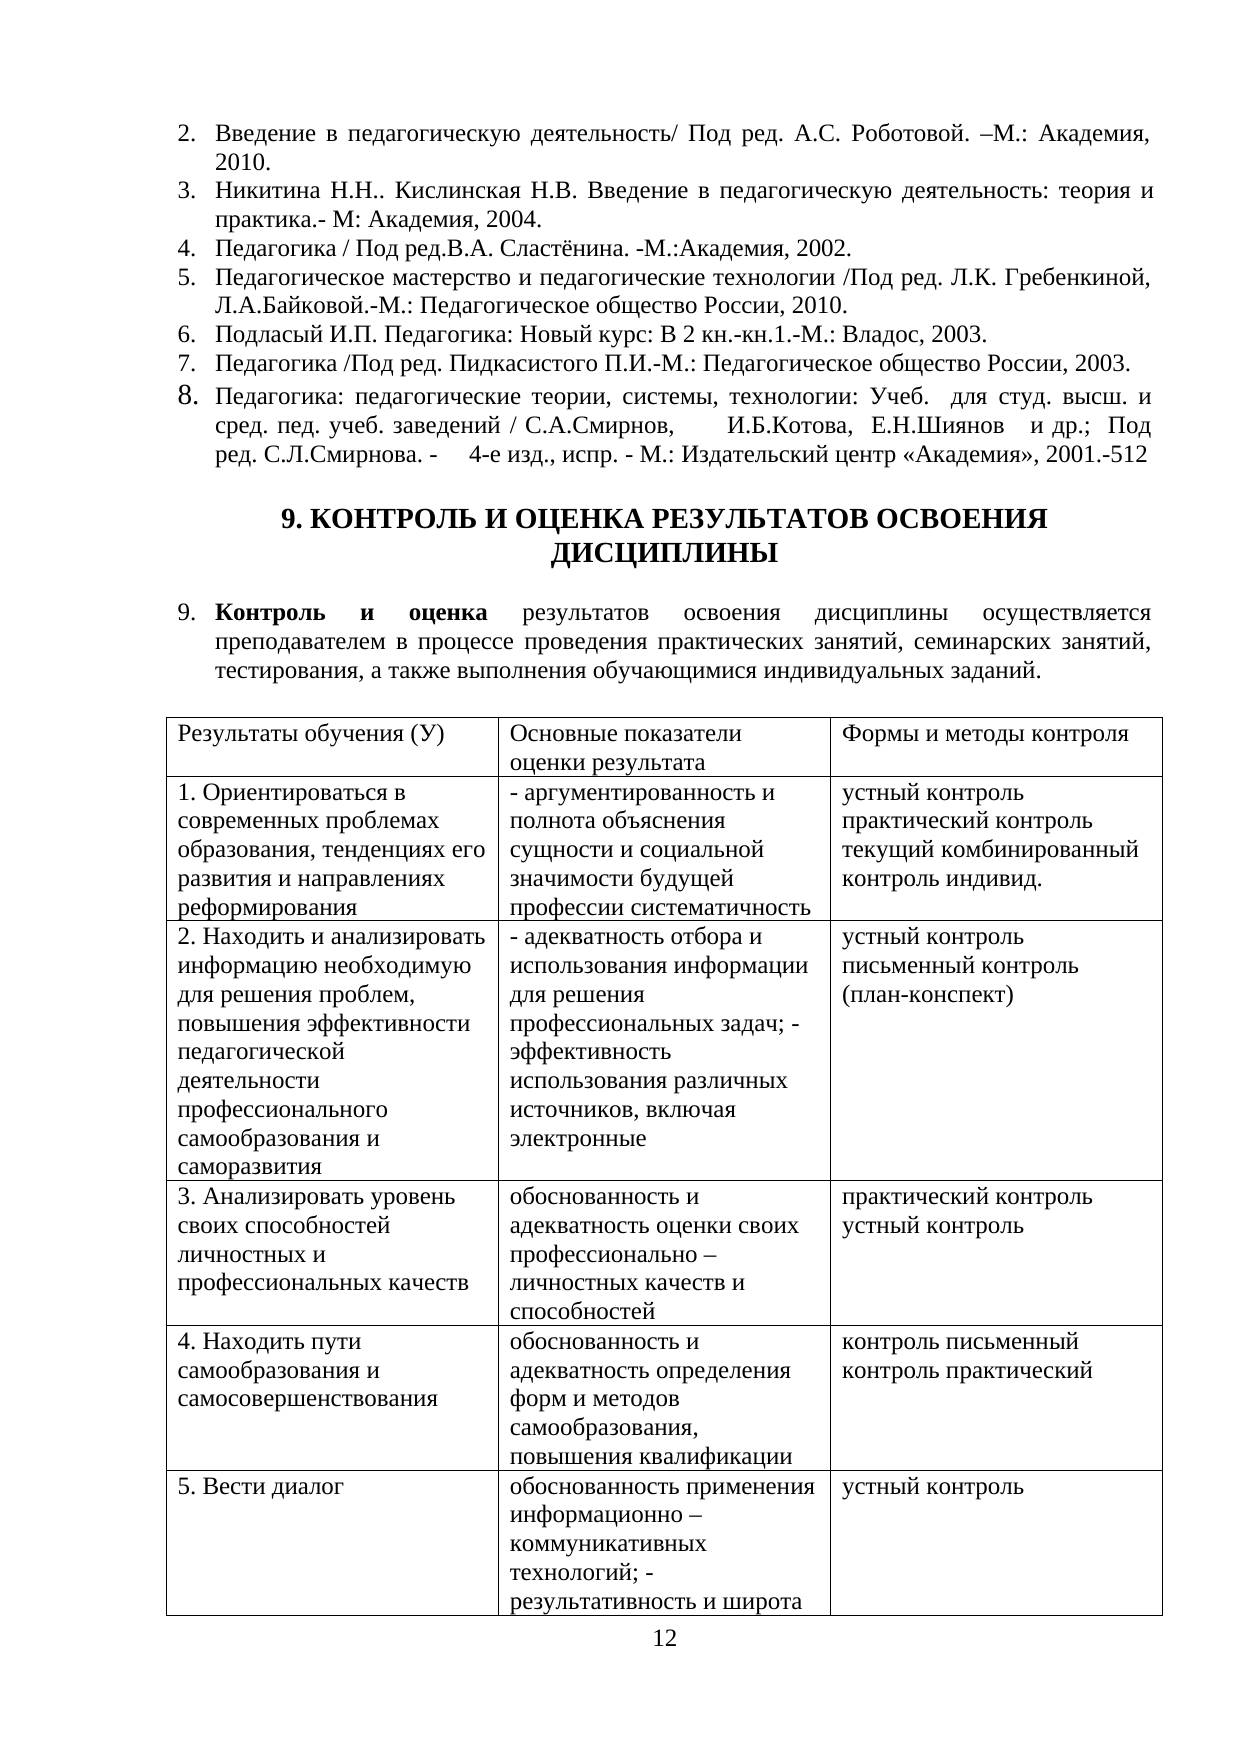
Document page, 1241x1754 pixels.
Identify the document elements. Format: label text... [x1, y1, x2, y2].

table_cell 4. Находить пути самообразования и самосовершенствования [167, 1326, 498, 1470]
text 9. КОНТРОЛЬ И ОЦЕНКА РЕЗУЛЬТАТОВ ОСВОЕНИЯ ДИСЦИПЛИНЫ [177, 501, 1152, 568]
table_header Основные показатели оценки результата [499, 718, 830, 776]
list Никитина Н.Н.. Кислинская Н.В. Введение в педагогическую деятельность: теория и практика.- М: Академия, 2004. [177, 176, 1155, 233]
list Подласый И.П. Педагогика: Новый курс: В 2 кн.-кн.1.-М.: Владос, 2003. [177, 319, 1152, 348]
table_cell 5. Вести диалог [167, 1471, 498, 1614]
list Контроль и оценка результатов освоения дисциплины осуществляется преподавателем в процессе проведения практических занятий, семинарских занятий, тестирования, а также выполнения обучающимися индивидуальных заданий. [177, 597, 1152, 683]
table_cell - аргументированность и полнота объяснения сущности и социальной значимости будущей профессии систематичность [499, 777, 830, 920]
table_cell 2. Находить и анализировать информацию необходимую для решения проблем, повышения эффективности педагогической деятельности профессионального самообразования и саморазвития [167, 921, 498, 1180]
table_cell устный контроль [831, 1471, 1162, 1614]
table_header Результаты обучения (У) [167, 718, 498, 776]
table_cell обоснованность и адекватность определения форм и методов самообразования, повышения квалификации [499, 1326, 830, 1470]
list Педагогика /Под ред. Пидкасистого П.И.-М.: Педагогическое общество России, 2003. [177, 348, 1152, 377]
list Введение в педагогическую деятельность/ Под ред. А.С. Роботовой. –М.: Академия, 2010. [177, 118, 1152, 176]
list Педагогика / Под ред.В.А. Сластёнина. -М.:Академия, 2002. [177, 233, 1152, 262]
table_cell 3. Анализировать уровень своих способностей личностных и профессиональных качеств [167, 1181, 498, 1325]
table_cell устный контроль письменный контроль (план-конспект) [831, 921, 1162, 1180]
list Педагогика: педагогические теории, системы, технологии: Учеб. для студ. высш. и сред. пед. учеб. заведений / С.А.Смирнов, И.Б.Котова, Е.Н.Шиянов и др.; Под ред. С.Л.Смирнова. - 4-е изд., испр. - М.: Издательский центр «Академия», 2001.-512 [177, 377, 1152, 468]
table_cell контроль письменный контроль практический [831, 1326, 1162, 1470]
table_cell - адекватность отбора и использования информации для решения профессиональных задач; - эффективность использования различных источников, включая электронные [499, 921, 830, 1180]
table_cell практический контроль устный контроль [831, 1181, 1162, 1325]
list Педагогическое мастерство и педагогические технологии /Под ред. Л.К. Гребенкиной, Л.А.Байковой.-М.: Педагогическое общество России, 2010. [177, 262, 1152, 319]
table_cell устный контроль практический контроль текущий комбинированный контроль индивид. [831, 777, 1162, 920]
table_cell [499, 1471, 830, 1614]
table_cell 1. Ориентироваться в современных проблемах образования, тенденциях его развития и направлениях реформирования [167, 777, 498, 920]
table_header Формы и методы контроля [831, 718, 1162, 776]
table_cell обоснованность и адекватность оценки своих профессионально – личностных качеств и способностей [499, 1181, 830, 1325]
